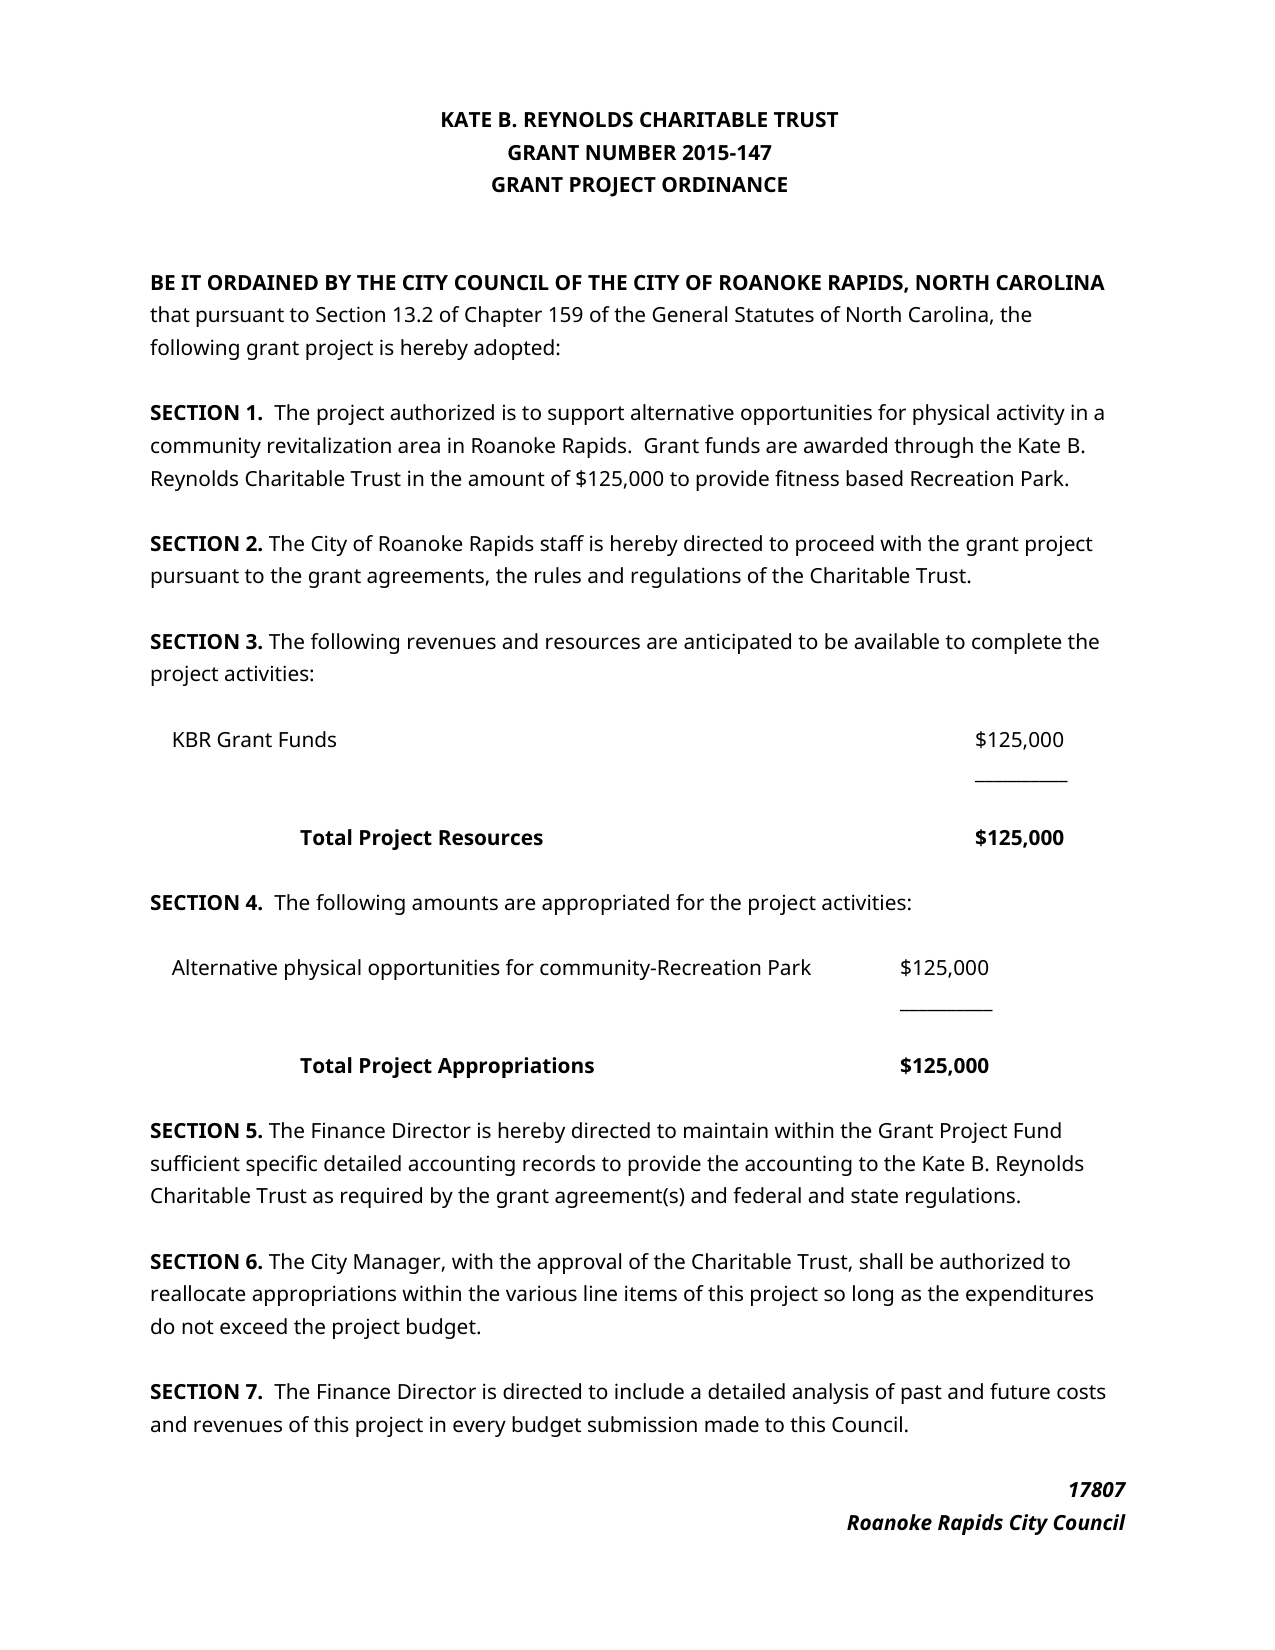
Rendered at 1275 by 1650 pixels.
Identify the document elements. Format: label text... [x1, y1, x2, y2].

text KATE B. REYNOLDS CHARITABLE TRUST [206, 105, 1072, 133]
list 17807 [225, 1475, 1125, 1503]
text SECTION 6. The City Manager, with the approval of the Charitable Trust, shall be authorized to reallocate appropriations within the various line items of this project so long as the expenditures do not exceed the project budget. [150, 1247, 1125, 1341]
text SECTION 2. The City of Roanoke Rapids staff is hereby directed to proceed with the grant project pursuant to the grant agreements, the rules and regulations of the Charitable Trust. [150, 529, 1125, 590]
text __________ [150, 757, 1125, 786]
text SECTION 4. The following amounts are appropriated for the project activities: [150, 888, 1125, 916]
text GRANT PROJECT ORDINANCE [206, 170, 1072, 199]
text BE IT ORDAINED BY THE COUNCIL OF THE OF ROANOKE RAPIDS, NORTH CAROLINA that pursuant to Section 13.2 of Chapter 159 of the General Statutes of North Carolina, the following grant project is hereby adopted: [150, 268, 1125, 362]
text Alternative physical opportunities for community-Recreation Park $125,000 [150, 953, 1125, 982]
text SECTION 7. The Finance Director is directed to include a detailed analysis of past and future costs and revenues of this project in every budget submission made to this Council. [150, 1377, 1125, 1438]
text SECTION 1. The project authorized is to support alternative opportunities for physical activity in a community revitalization area in Roanoke Rapids. Grant funds are awarded through the Kate B. Reynolds Charitable Trust in the amount of $125,000 to provide fitness based Recreation Park. [150, 398, 1125, 492]
list Roanoke Rapids City Council [225, 1508, 1125, 1536]
text SECTION 3. The following revenues and resources are anticipated to be available to complete the project activities: [150, 627, 1125, 688]
text Total Project Resources $125,000 [150, 823, 1125, 851]
text GRANT NUMBER 2015-147 [206, 138, 1072, 166]
text __________ [150, 986, 1125, 1014]
text SECTION 5. The Finance Director is hereby directed to maintain within the Grant Project Fund sufficient specific detailed accounting records to provide the accounting to the Kate B. Reynolds Charitable Trust as required by the grant agreement(s) and federal and state regulations. [150, 1116, 1125, 1210]
text KBR Grant Funds $125,000 [150, 725, 1125, 753]
text Total Project Appropriations $125,000 [150, 1051, 1125, 1080]
